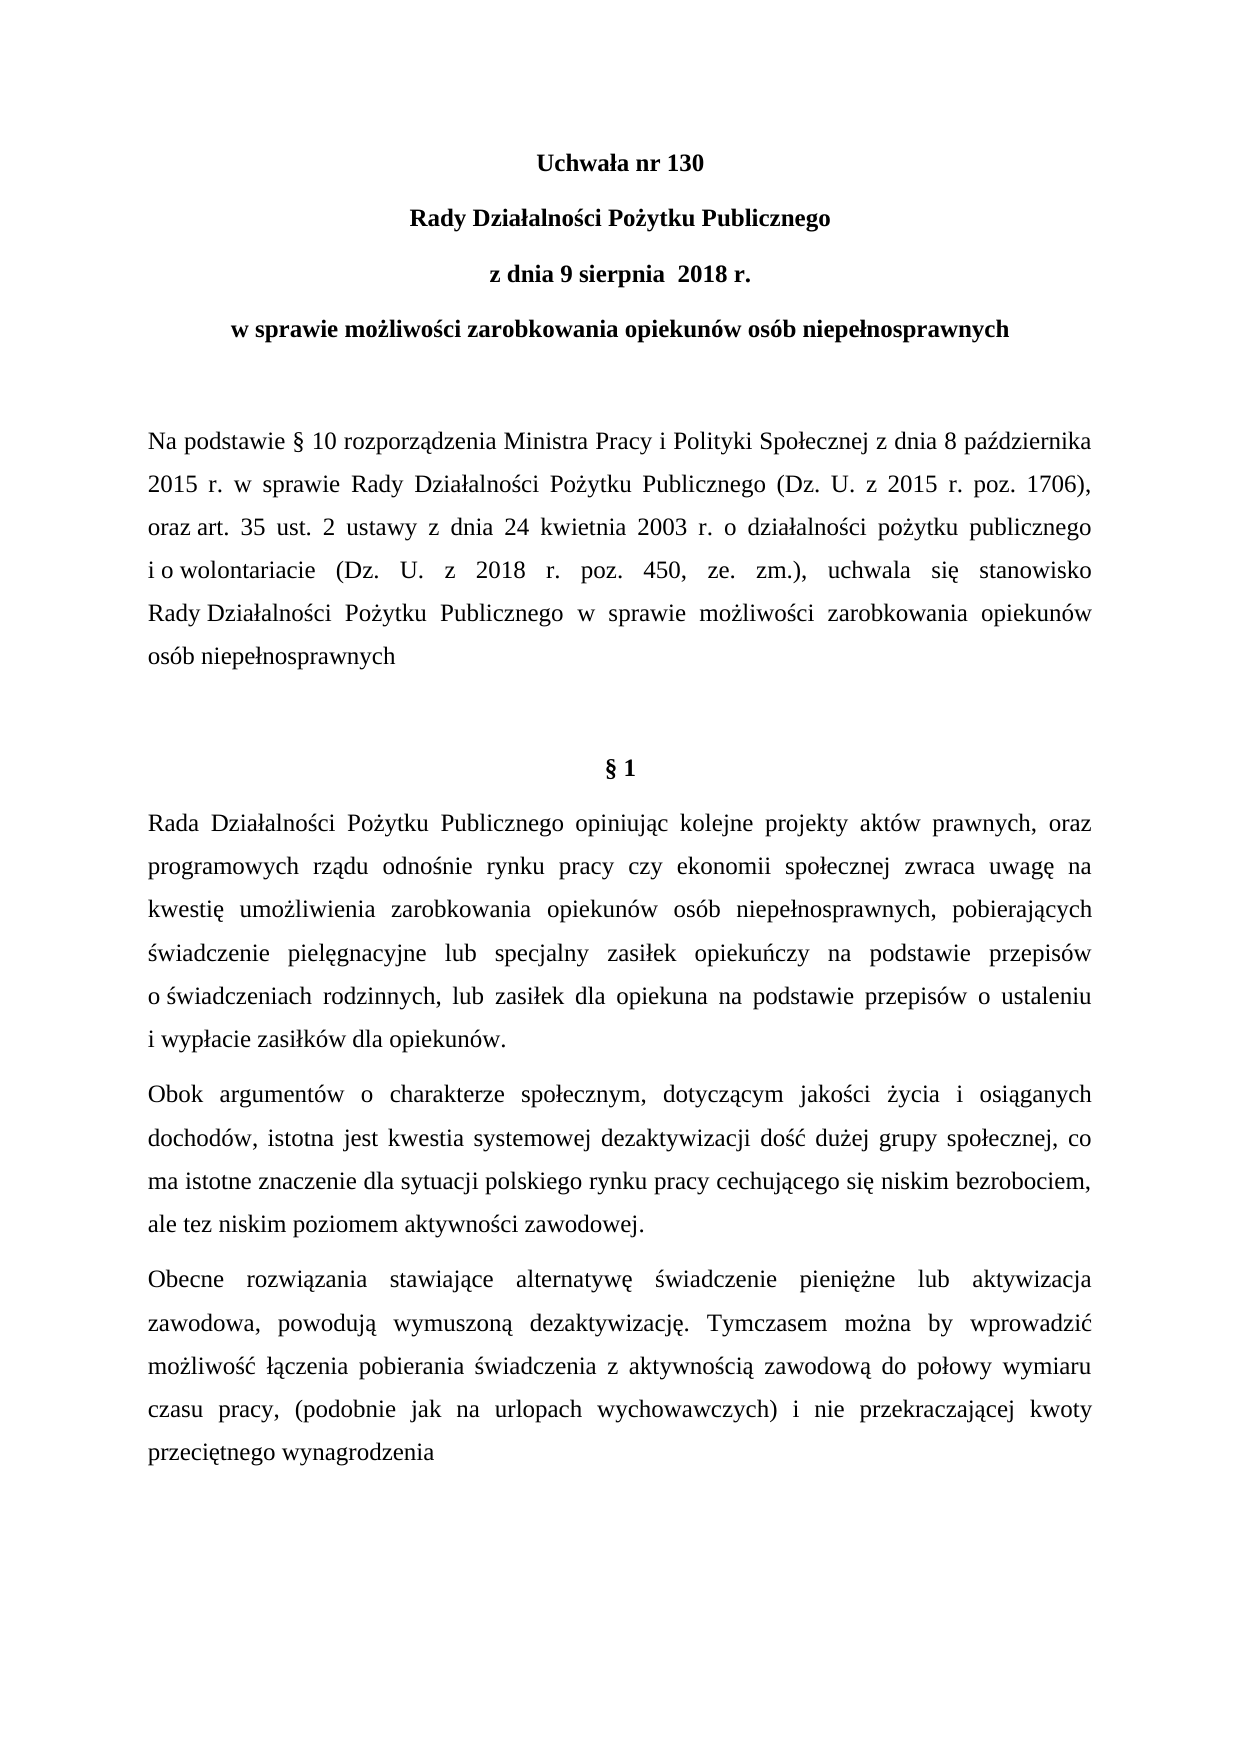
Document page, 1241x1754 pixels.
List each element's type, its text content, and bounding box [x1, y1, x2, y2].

text Uchwała nr 130 [148, 148, 1093, 176]
text Obecne rozwiązania stawiające alternatywę świadczenie pieniężne lub aktywizacja zawodowa, powodują wymuszoną dezaktywizację. Tymczasem można by wprowadzić możliwość łączenia pobierania świadczenia z aktywnością zawodową do połowy wymiaru czasu pracy, (podobnie jak na urlopach wychowawczych) i nie przekraczającej kwoty przeciętnego wynagrodzenia [148, 1264, 1093, 1466]
text Rada Działalności Pożytku Publicznego opiniując kolejne projekty aktów prawnych, oraz programowych rządu odnośnie rynku pracy czy ekonomii społecznej zwraca uwagę na kwestię umożliwienia zarobkowania opiekunów osób niepełnosprawnych, pobierających świadczenie pielęgnacyjne lub specjalny zasiłek opiekuńczy na podstawie przepisów o świadczeniach rodzinnych, lub zasiłek dla opiekuna na podstawie przepisów o ustaleniu i wypłacie zasiłków dla opiekunów. [148, 808, 1093, 1053]
text Rady Działalności Pożytku Publicznego [148, 203, 1093, 232]
text w sprawie możliwości zarobkowania opiekunów osób niepełnosprawnych [148, 314, 1093, 343]
text Obok argumentów o charakterze społecznym, dotyczącym jakości życia i osiąganych dochodów, istotna jest kwestia systemowej dezaktywizacji dość dużej grupy społecznej, co ma istotne znaczenie dla sytuacji polskiego rynku pracy cechującego się niskim bezrobociem, ale tez niskim poziomem aktywności zawodowej. [148, 1079, 1093, 1238]
text § 1 [148, 753, 1093, 781]
text z dnia 9 sierpnia 2018 r. [148, 259, 1093, 288]
text Na podstawie § 10 rozporządzenia Ministra Pracy i Polityki Społecznej z dnia 8 października 2015 r. w sprawie Rady Działalności Pożytku Publicznego (Dz. U. z 2015 r. poz. 1706), oraz art. 35 ust. 2 ustawy z dnia 24 kwietnia 2003 r. o działalności pożytku publicznego i o wolontariacie (Dz. U. z 2018 r. poz. 450, ze. zm.), uchwala się stanowisko Rady Działalności Pożytku Publicznego w sprawie możliwości zarobkowania opiekunów osób niepełnosprawnych [148, 426, 1093, 670]
